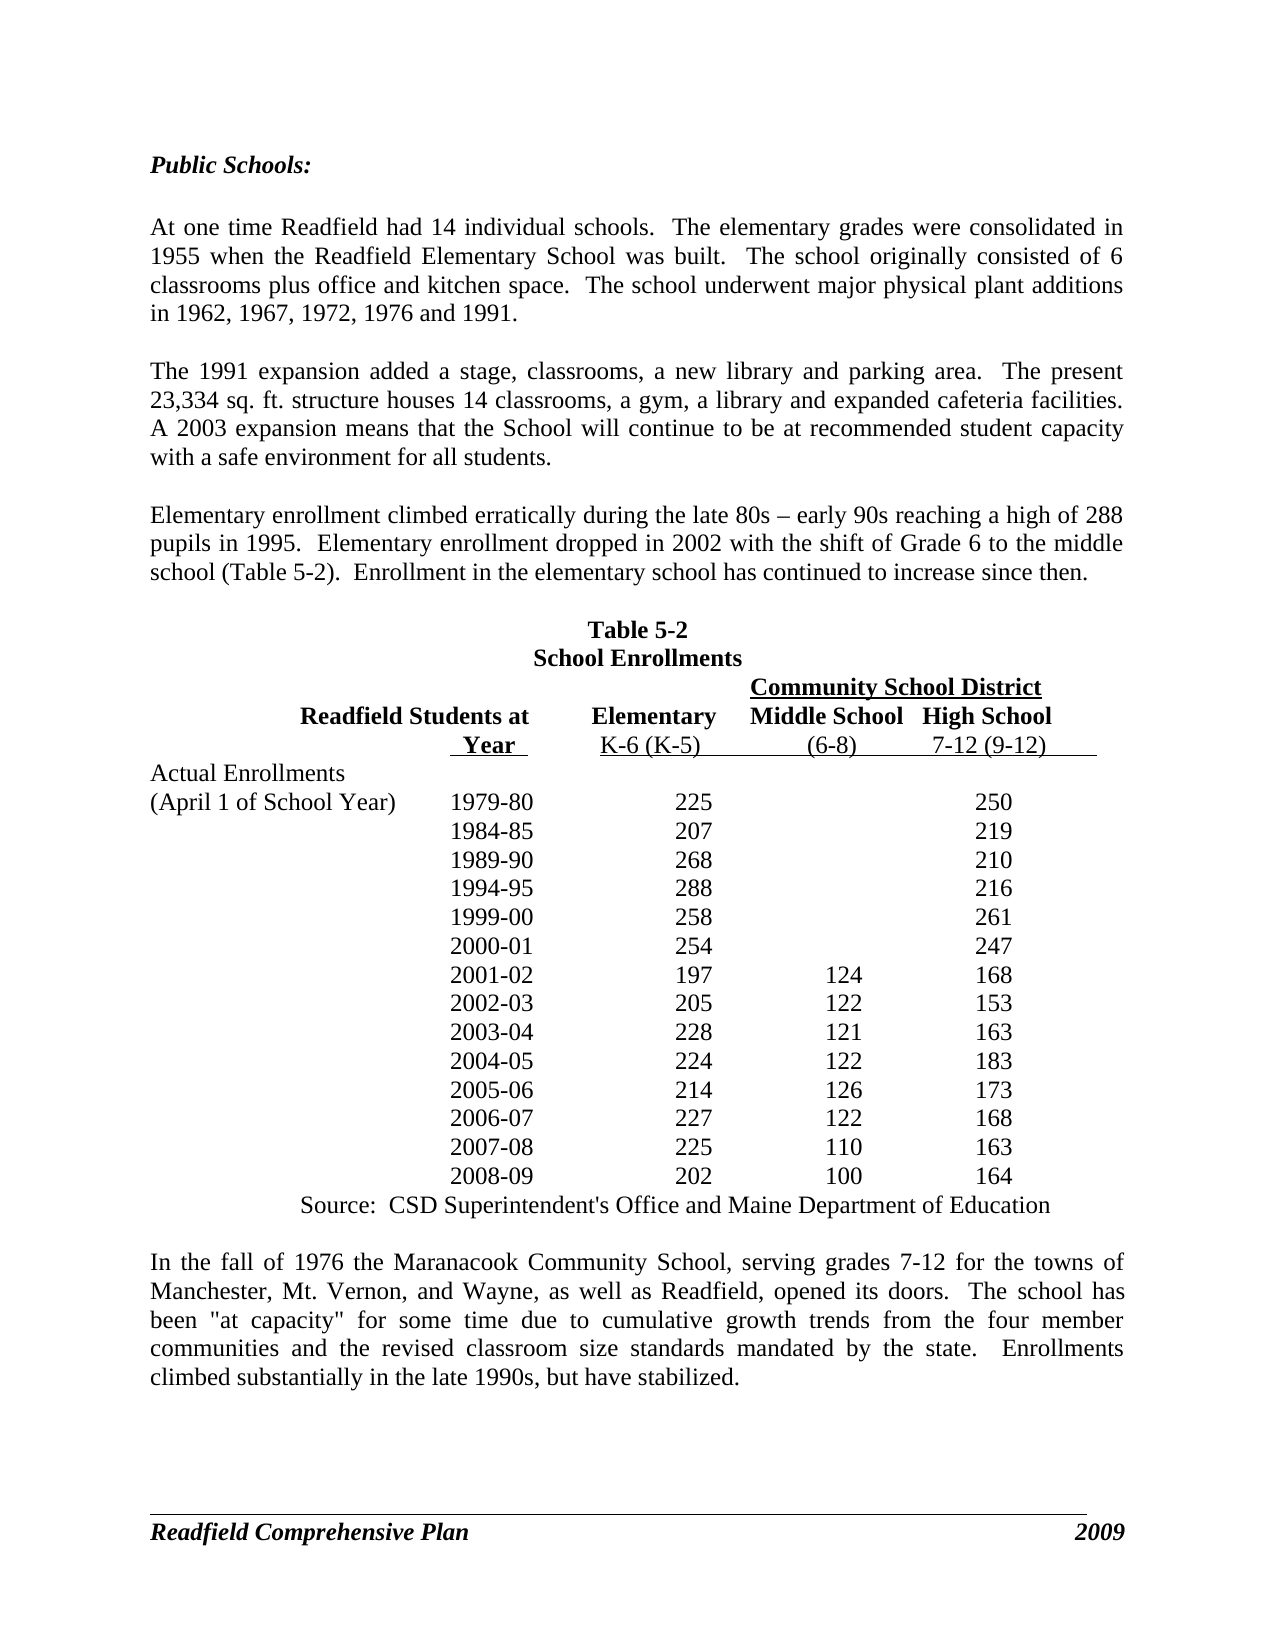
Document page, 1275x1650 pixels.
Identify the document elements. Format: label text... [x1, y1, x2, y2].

text 1999-00 258 261 [450, 902, 1125, 931]
text Public Schools: [150, 150, 1125, 179]
text 1994-95 288 216 [150, 873, 1125, 902]
list 224 122 183 [450, 1046, 1125, 1075]
text Source: CSD Superintendent's Office and Maine Department of Education [300, 1190, 1125, 1218]
text Actual Enrollments [150, 758, 1125, 787]
text 1989-90 268 210 [150, 845, 1125, 873]
text 2007-08 225 110 163 [450, 1132, 1125, 1161]
text The 1991 expansion added a stage, classrooms, a new library and parking area. The present 23,334 sq. ft. structure houses 14 classrooms, a gym, a library and expanded cafeteria facilities. A 2003 expansion means that the School will continue to be at recommended student capacity with a safe environment for all students. [150, 356, 1125, 471]
text 2005-06 214 126 173 [450, 1075, 1125, 1103]
text (April 1 of School Year) 1979-80 225 250 [150, 787, 1125, 816]
text School Enrollments [150, 643, 1125, 672]
text Readfield Students at Elementary Middle School High School [225, 701, 1125, 730]
text Table 5-2 [150, 615, 1125, 643]
text Year K-6 (K-5) (6-8) 7-12 (9-12) [150, 730, 1125, 758]
list 228 121 163 [450, 1017, 1125, 1046]
text At one time Readfield had 14 individual schools. The elementary grades were consolidated in 1955 when the Readfield Elementary School was built. The school originally consisted of 6 classrooms plus office and kitchen space. The school underwent major physical plant additions in 1962, 1967, 1972, 1976 and 1991. [150, 212, 1125, 327]
text 2000-01 254 247 [450, 931, 1125, 960]
text In the fall of 1976 the Maranacook Community School, serving grades 7-12 for the towns of Manchester, Mt. Vernon, and Wayne, as well as Readfield, opened its doors. The school has been "at capacity" for some time due to cumulative growth trends from the four member communities and the revised classroom size standards mandated by the state. Enrollments climbed substantially in the late 1990s, but have stabilized. [150, 1247, 1125, 1391]
text Community School District [150, 672, 1125, 701]
text 2002-03 205 122 153 [450, 988, 1125, 1017]
list 197 124 168 [450, 960, 1125, 988]
text 2006-07 227 122 168 [450, 1103, 1125, 1132]
text 1984-85 207 219 [150, 816, 1125, 845]
text Elementary enrollment climbed erratically during the late 80s – early 90s reaching a high of 288 pupils in 1995. Elementary enrollment dropped in 2002 with the shift of Grade 6 to the middle school (Table 5-2). Enrollment in the elementary school has continued to increase since then. [150, 500, 1125, 586]
text 2008-09 202 100 164 [450, 1161, 1125, 1190]
